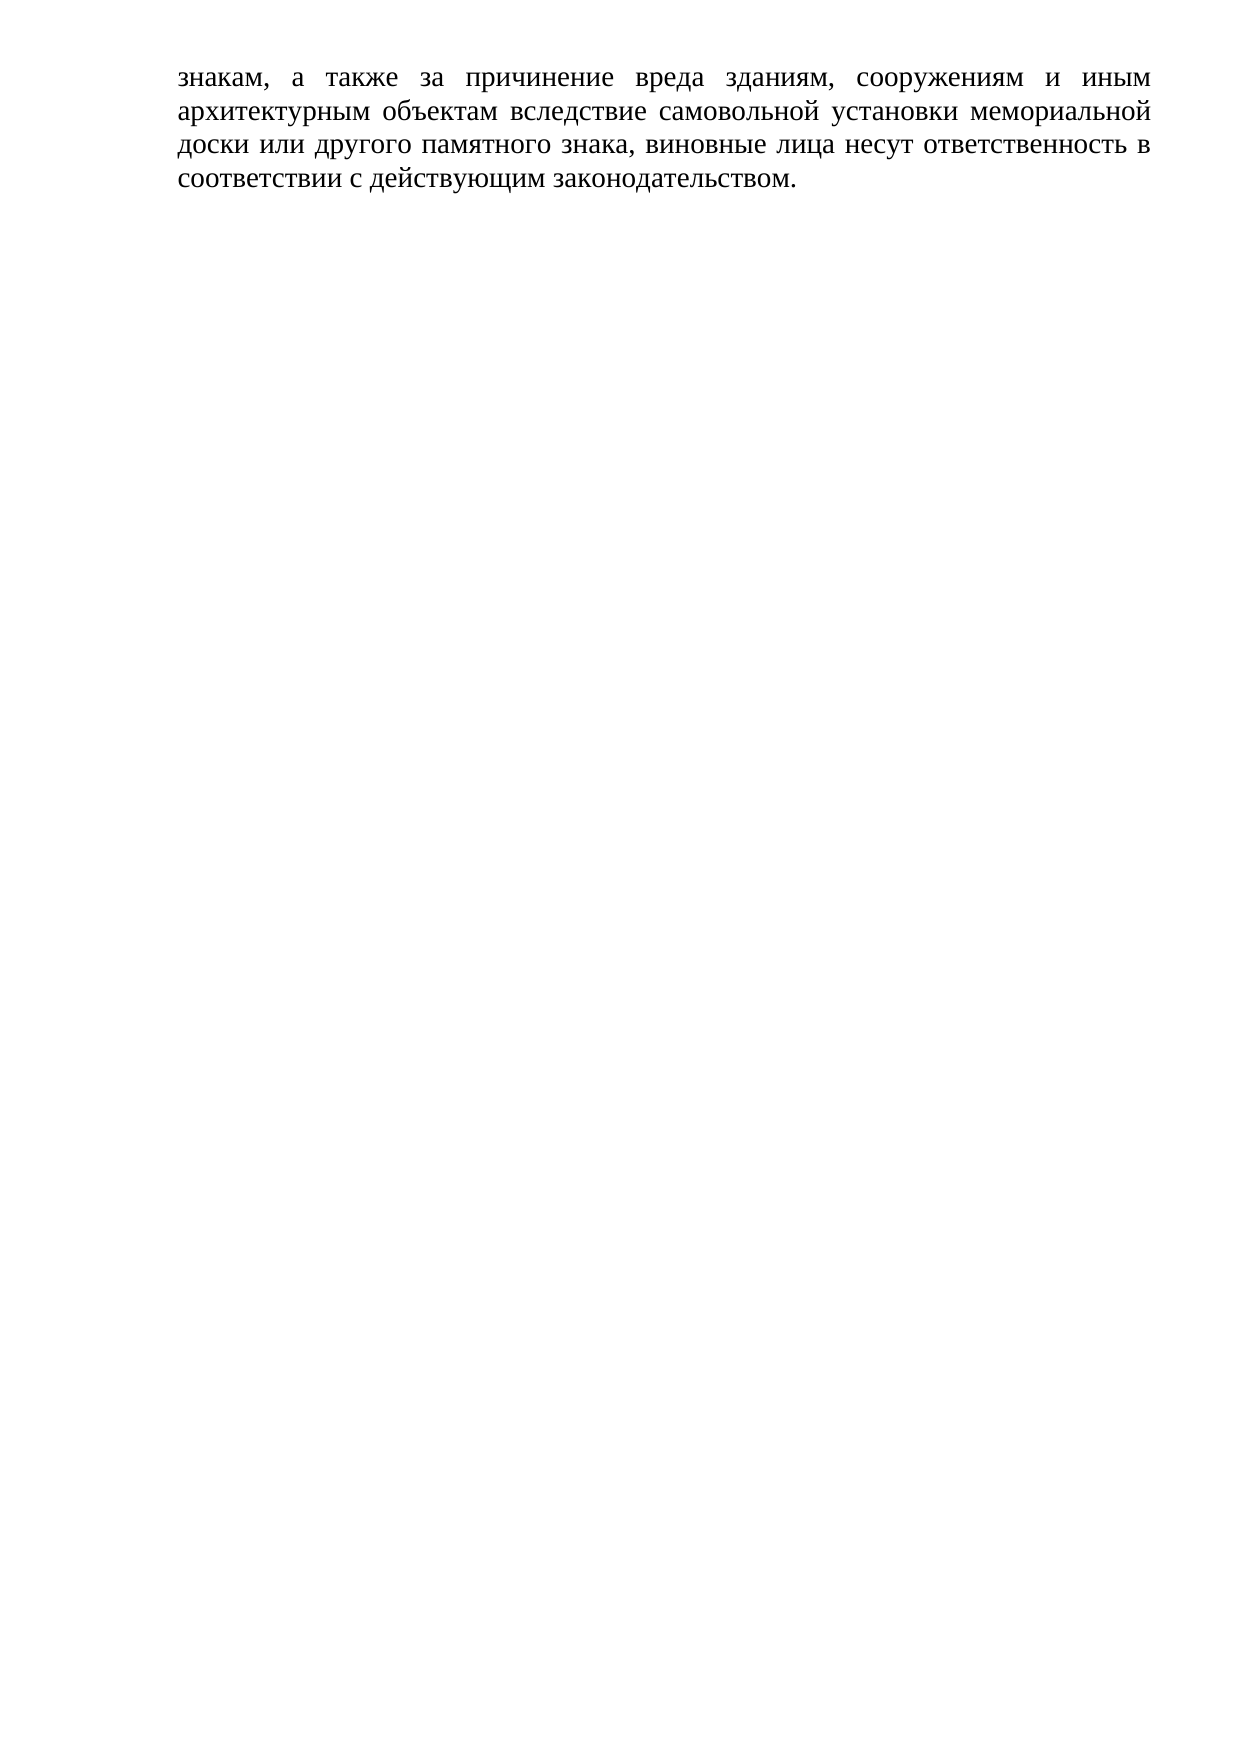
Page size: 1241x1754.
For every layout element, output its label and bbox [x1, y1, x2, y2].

text [177, 59, 1152, 193]
